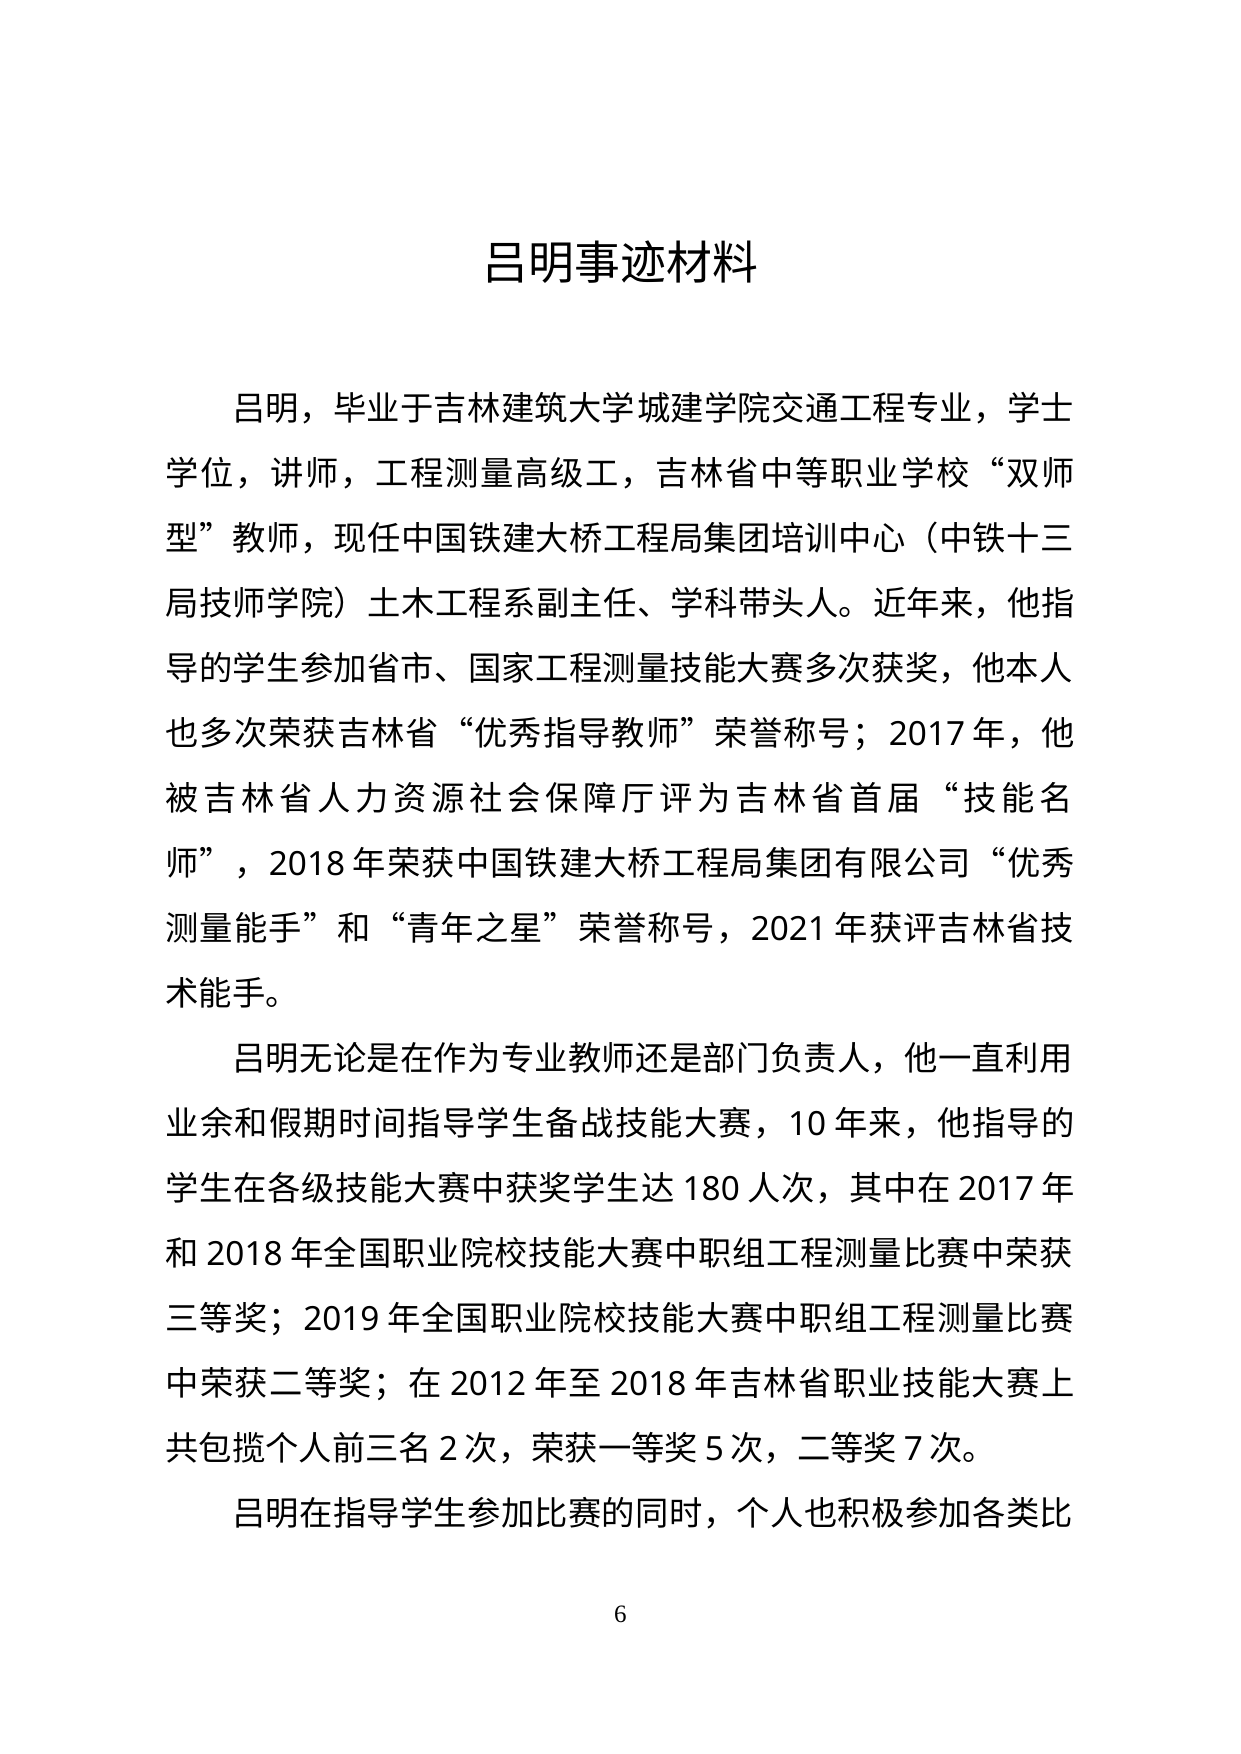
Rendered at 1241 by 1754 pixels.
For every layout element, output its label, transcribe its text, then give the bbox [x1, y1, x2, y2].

text 吕明无论是在作为专业教师还是部门负责人，他一直利用业余和假期时间指导学生备战技能大赛，10年来，他指导的学生在各级技能大赛中获奖学生达180人次，其中在2017年和2018年全国职业院校技能大赛中职组工程测量比赛中荣获三等奖；2019年全国职业院校技能大赛中职组工程测量比赛中荣获二等奖；在2012年至2018年吉林省职业技能大赛上共包揽个人前三名2次，荣获一等奖5次，二等奖7次。 [165, 1023, 1075, 1478]
text 吕明事迹材料 [165, 211, 1075, 308]
text 吕明，毕业于吉林建筑大学城建学院交通工程专业，学士学位，讲师，工程测量高级工，吉林省中等职业学校“双师型”教师，现任中国铁建大桥工程局集团培训中心（中铁十三局技师学院）土木工程系副主任、学科带头人。近年来，他指导的学生参加省市、国家工程测量技能大赛多次获奖，他本人也多次荣获吉林省“优秀指导教师”荣誉称号；2017年，他被吉林省人力资源社会保障厅评为吉林省首届“技能名师”，2018年荣获中国铁建大桥工程局集团有限公司“优秀测量能手”和“青年之星”荣誉称号，2021年获评吉林省技术能手。 [165, 373, 1075, 1023]
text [165, 1478, 1075, 1543]
